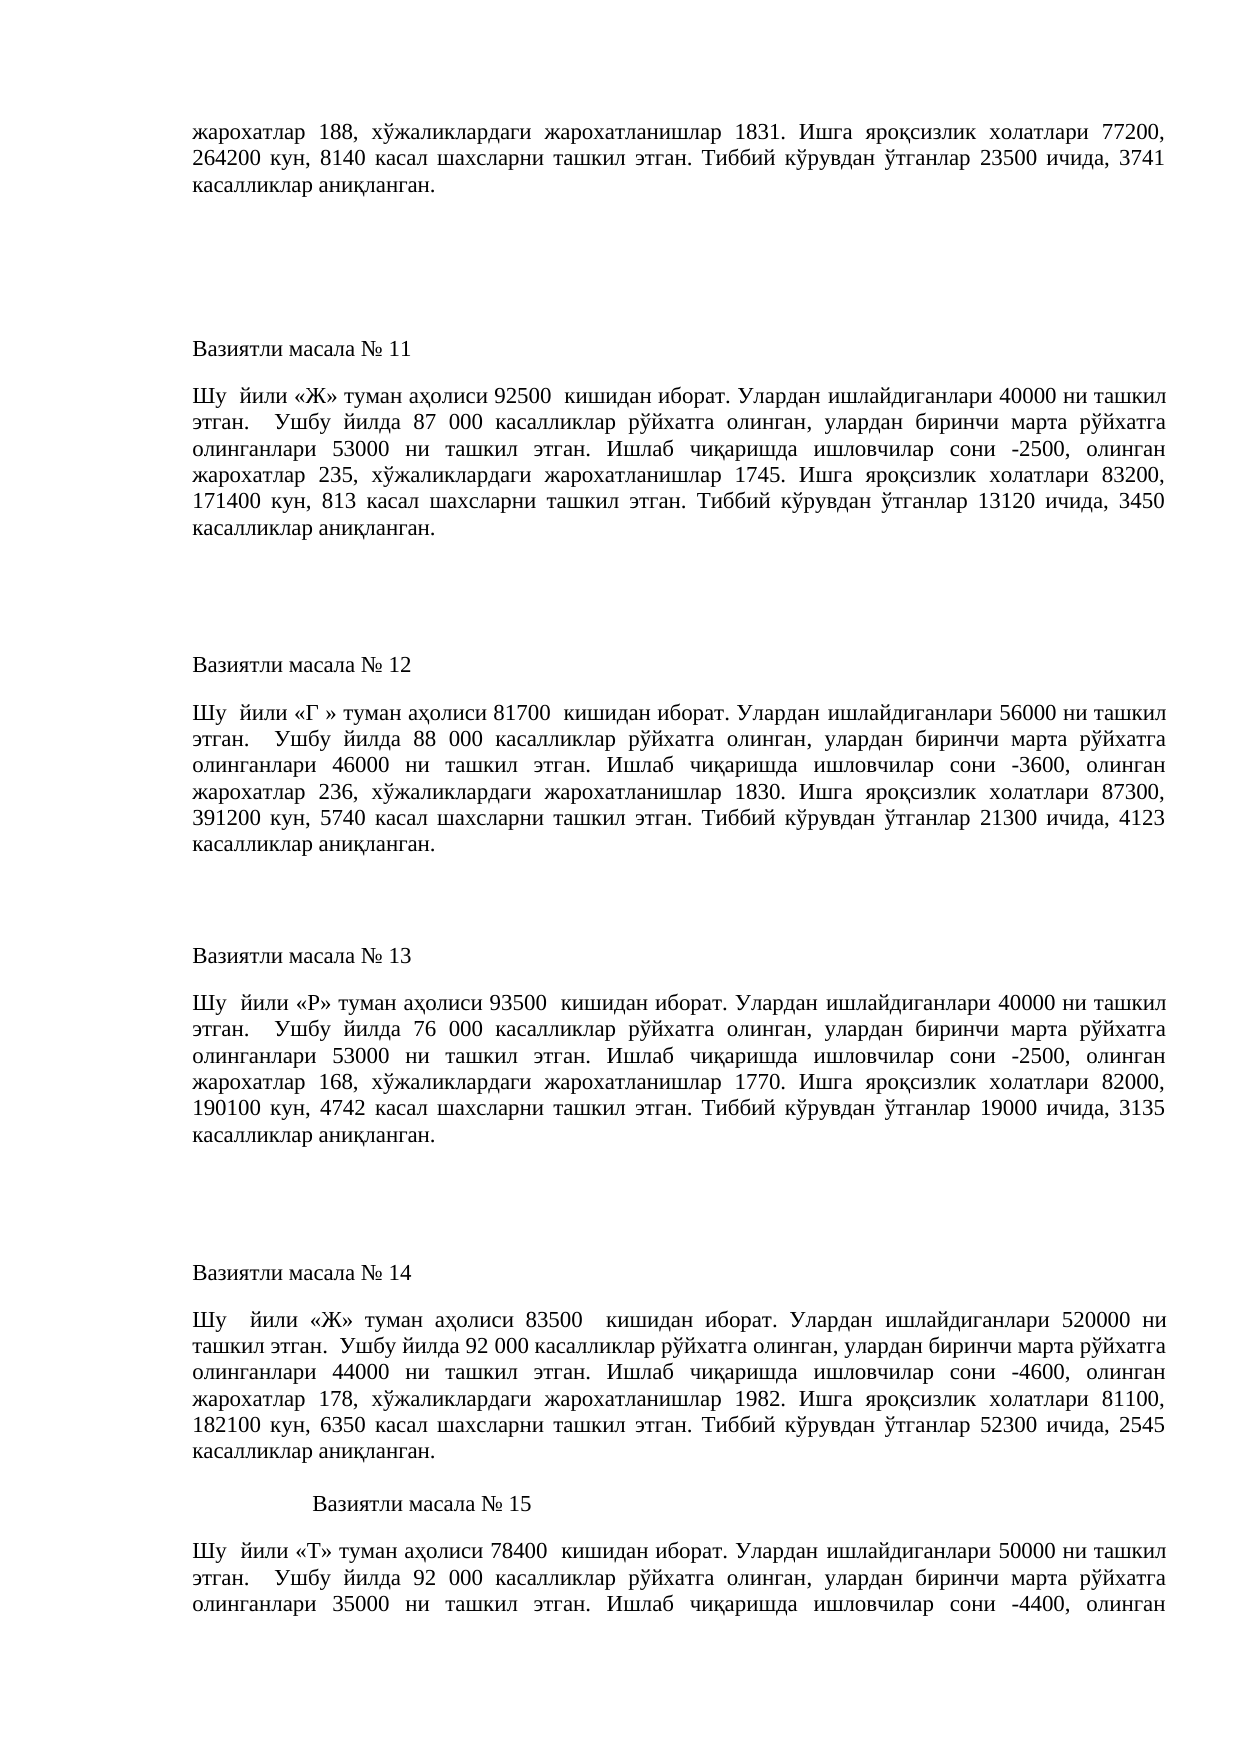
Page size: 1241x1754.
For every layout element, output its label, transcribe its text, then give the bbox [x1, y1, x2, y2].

text Вазиятли масала № 14 [192, 1258, 1167, 1285]
text Вазиятли масала № 12 [192, 652, 1167, 678]
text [192, 118, 1167, 197]
text Шу йили «Р» туман аҳолиси 93500 кишидан иборат. Улардан ишлайдиганлари 40000 ни ташкил этган. Ушбу йилда 76 000 касалликлар рўйхатга олинган, улардан биринчи марта рўйхатга олинганлари 53000 ни ташкил этган. Ишлаб чиқаришда ишловчилар сони -2500, олинган жарохатлар 168, хўжаликлардаги жарохатланишлар 1770. Ишга яроқсизлик холатлари 82000, 190100 кун, 4742 касал шахсларни ташкил этган. Тиббий кўрувдан ўтганлар 19000 ичида, 3135 касалликлар аниқланган. [192, 989, 1167, 1147]
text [192, 1537, 1167, 1616]
text Шу йили «Ж» туман аҳолиси 92500 кишидан иборат. Улардан ишлайдиганлари 40000 ни ташкил этган. Ушбу йилда 87 000 касалликлар рўйхатга олинган, улардан биринчи марта рўйхатга олинганлари 53000 ни ташкил этган. Ишлаб чиқаришда ишловчилар сони -2500, олинган жарохатлар 235, хўжаликлардаги жарохатланишлар 1745. Ишга яроқсизлик холатлари 83200, 171400 кун, 813 касал шахсларни ташкил этган. Тиббий кўрувдан ўтганлар 13120 ичида, 3450 касалликлар аниқланган. [192, 382, 1167, 540]
text Вазиятли масала № 11 [192, 335, 1167, 361]
text Шу йили «Ж» туман аҳолиси 83500 кишидан иборат. Улардан ишлайдиганлари 520000 ни ташкил этган. Ушбу йилда 92 000 касалликлар рўйхатга олинган, улардан биринчи марта рўйхатга олинганлари 44000 ни ташкил этган. Ишлаб чиқаришда ишловчилар сони -4600, олинган жарохатлар 178, хўжаликлардаги жарохатланишлар 1982. Ишга яроқсизлик холатлари 81100, 182100 кун, 6350 касал шахсларни ташкил этган. Тиббий кўрувдан ўтганлар 52300 ичида, 2545 касалликлар аниқланган. [192, 1306, 1167, 1464]
text Вазиятли масала № 13 [192, 942, 1167, 968]
text Шу йили «Г » туман аҳолиси 81700 кишидан иборат. Улардан ишлайдиганлари 56000 ни ташкил этган. Ушбу йилда 88 000 касалликлар рўйхатга олинган, улардан биринчи марта рўйхатга олинганлари 46000 ни ташкил этган. Ишлаб чиқаришда ишловчилар сони -3600, олинган жарохатлар 236, хўжаликлардаги жарохатланишлар 1830. Ишга яроқсизлик холатлари 87300, 391200 кун, 5740 касал шахсларни ташкил этган. Тиббий кўрувдан ўтганлар 21300 ичида, 4123 касалликлар аниқланган. [192, 699, 1167, 857]
text Вазиятли масала № 15 [192, 1490, 1167, 1517]
